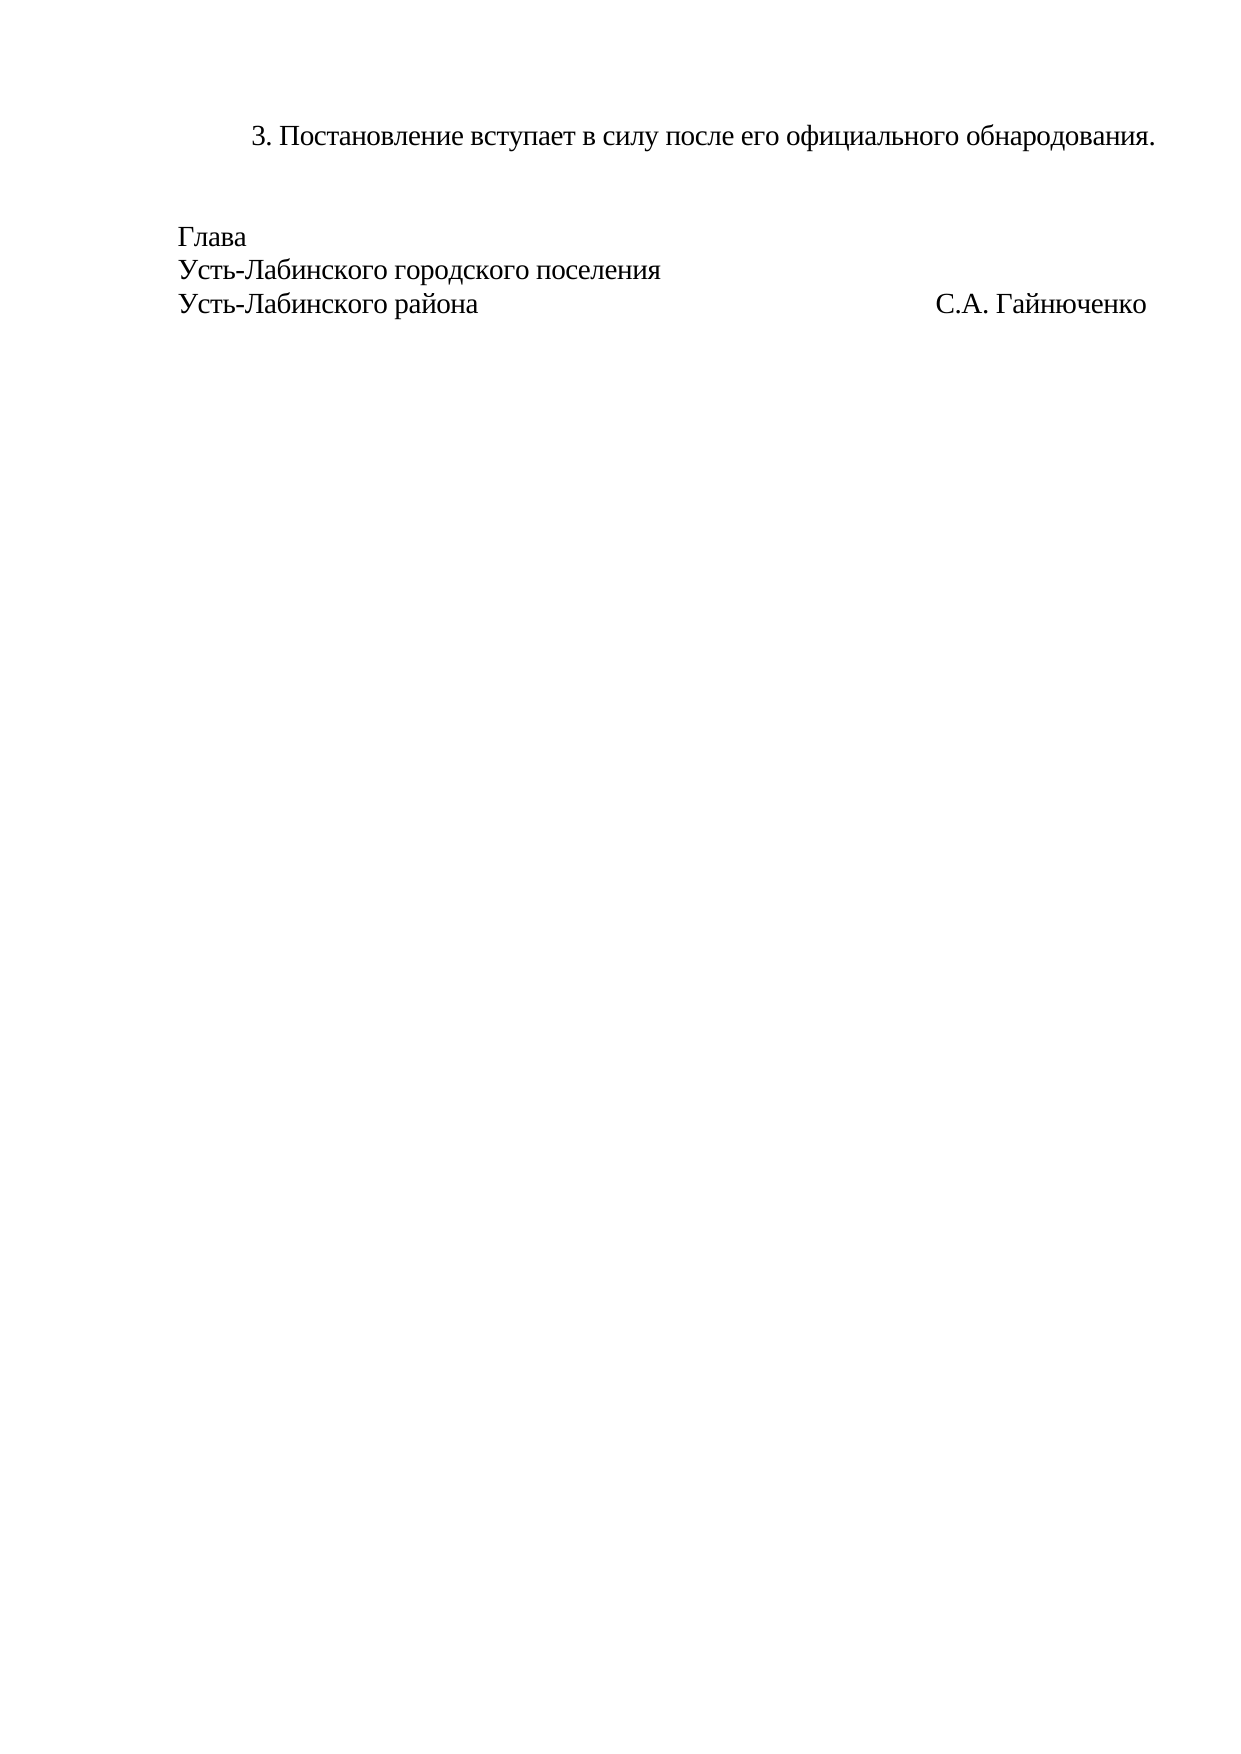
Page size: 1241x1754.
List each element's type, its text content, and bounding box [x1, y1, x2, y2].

text Усть-Лабинского городского поселения [177, 252, 1181, 286]
text 3. Постановление вступает в силу после его официального обнародования. [177, 118, 1181, 152]
text Глава [177, 219, 1181, 252]
text Усть-Лабинского района С.А. Гайнюченко [177, 286, 1181, 319]
